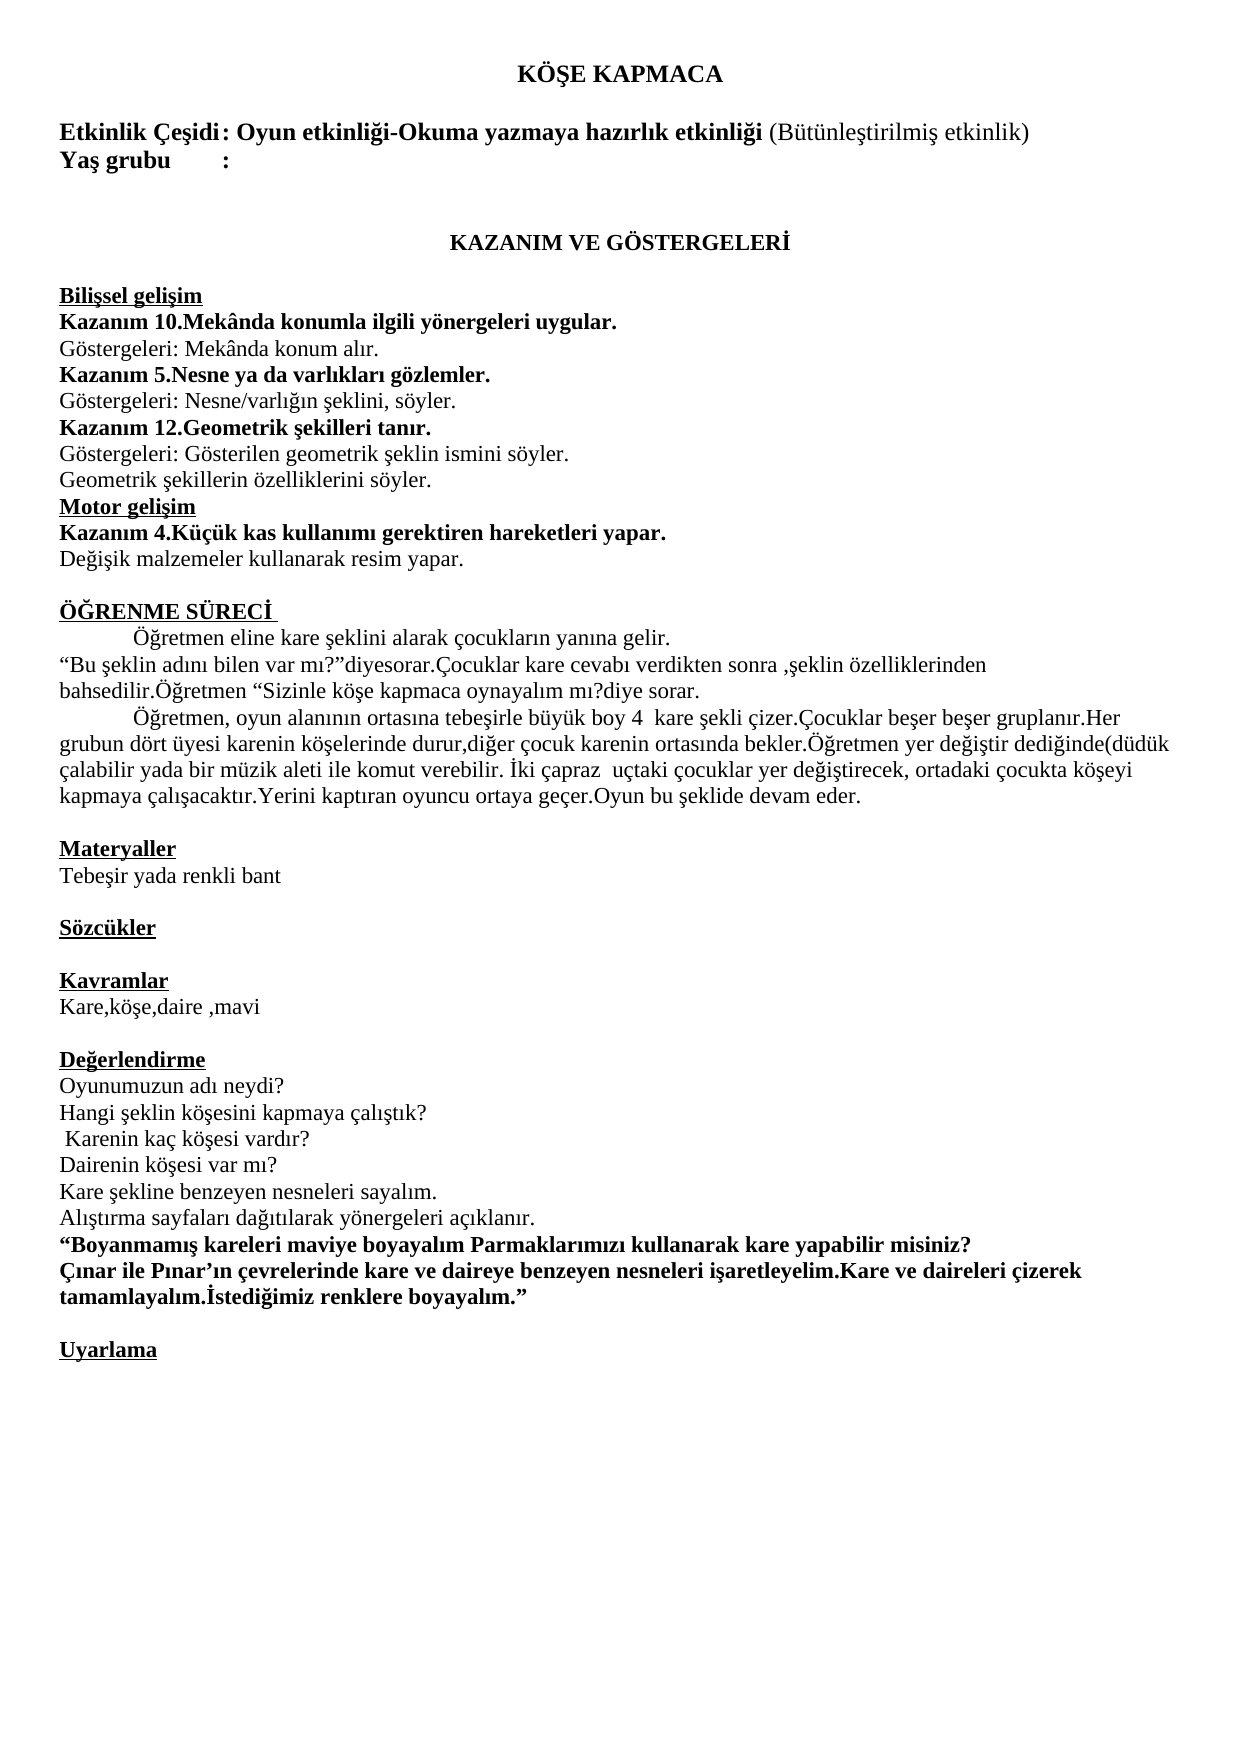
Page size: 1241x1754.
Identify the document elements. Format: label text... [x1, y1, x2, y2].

text Uyarlama [59, 1336, 1181, 1362]
text Kazanım 12.Geometrik şekilleri tanır. [59, 414, 1181, 440]
text “Bu şeklin adını bilen var mı?”diyesorar.Çocuklar kare cevabı verdikten sonra ,şeklin özelliklerinden bahsedilir.Öğretmen “Sizinle köşe kapmaca oynayalım mı?diye sorar. [59, 651, 1181, 703]
text Değerlendirme [59, 1046, 1181, 1072]
text Oyunumuzun adı neydi? [59, 1072, 1181, 1099]
text Motor gelişim [59, 493, 1181, 519]
text ÖĞRENME SÜRECİ [59, 598, 1181, 624]
text Kazanım 4.Küçük kas kullanımı gerektiren hareketleri yapar. [59, 519, 1181, 545]
text Etkinlik Çeşidi : Oyun etkinliği-Okuma yazmaya hazırlık etkinliği (Bütünleştirilmiş etkinlik) [59, 117, 1181, 145]
text Öğretmen, oyun alanının ortasına tebeşirle büyük boy 4 kare şekli çizer.Çocuklar beşer beşer gruplanır.Her grubun dört üyesi karenin köşelerinde durur,diğer çocuk karenin ortasında bekler.Öğretmen yer değiştir dediğinde(düdük çalabilir yada bir müzik aleti ile komut verebilir. İki çapraz uçtaki çocuklar yer değiştirecek, ortadaki çocukta köşeyi kapmaya çalışacaktır.Yerini kaptıran oyuncu ortaya geçer.Oyun bu şeklide devam eder. [59, 703, 1181, 809]
text Kare şekline benzeyen nesneleri sayalım. [59, 1178, 1181, 1204]
text Hangi şeklin köşesini kapmaya çalıştık? [59, 1099, 1181, 1125]
text Kavramlar [59, 967, 1181, 993]
text Kare,köşe,daire ,mavi [59, 993, 1181, 1020]
text “Boyanmamış kareleri maviye boyayalım Parmaklarımızı kullanarak kare yapabilir misiniz? [59, 1231, 1181, 1257]
text Sözcükler [59, 914, 1181, 941]
text Çınar ile Pınar’ın çevrelerinde kare ve daireye benzeyen nesneleri işaretleyelim.Kare ve daireleri çizerek tamamlayalım.İstediğimiz renklere boyayalım.” [59, 1257, 1181, 1310]
text Kazanım 10.Mekânda konumla ilgili yönergeleri uygular. [59, 308, 1181, 334]
text KÖŞE KAPMACA [59, 59, 1181, 88]
text Kazanım 5.Nesne ya da varlıkları gözlemler. [59, 361, 1181, 387]
text Yaş grubu : [59, 145, 1181, 174]
text Karenin kaç köşesi vardır? [59, 1125, 1181, 1152]
text Dairenin köşesi var mı? [59, 1152, 1181, 1178]
text Göstergeleri: Nesne/varlığın şeklini, söyler. [59, 387, 1181, 414]
text Alıştırma sayfaları dağıtılarak yönergeleri açıklanır. [59, 1204, 1181, 1231]
text Göstergeleri: Gösterilen geometrik şeklin ismini söyler. [59, 440, 1181, 466]
text Öğretmen eline kare şeklini alarak çocukların yanına gelir. [59, 624, 1181, 651]
text Materyaller [59, 835, 1181, 862]
text Bilişsel gelişim [59, 282, 1181, 308]
text Geometrik şekillerin özelliklerini söyler. [59, 466, 1181, 493]
text KAZANIM VE GÖSTERGELERİ [59, 229, 1181, 256]
text Tebeşir yada renkli bant [59, 862, 1181, 888]
text Değişik malzemeler kullanarak resim yapar. [59, 545, 1181, 572]
text Göstergeleri: Mekânda konum alır. [59, 334, 1181, 361]
